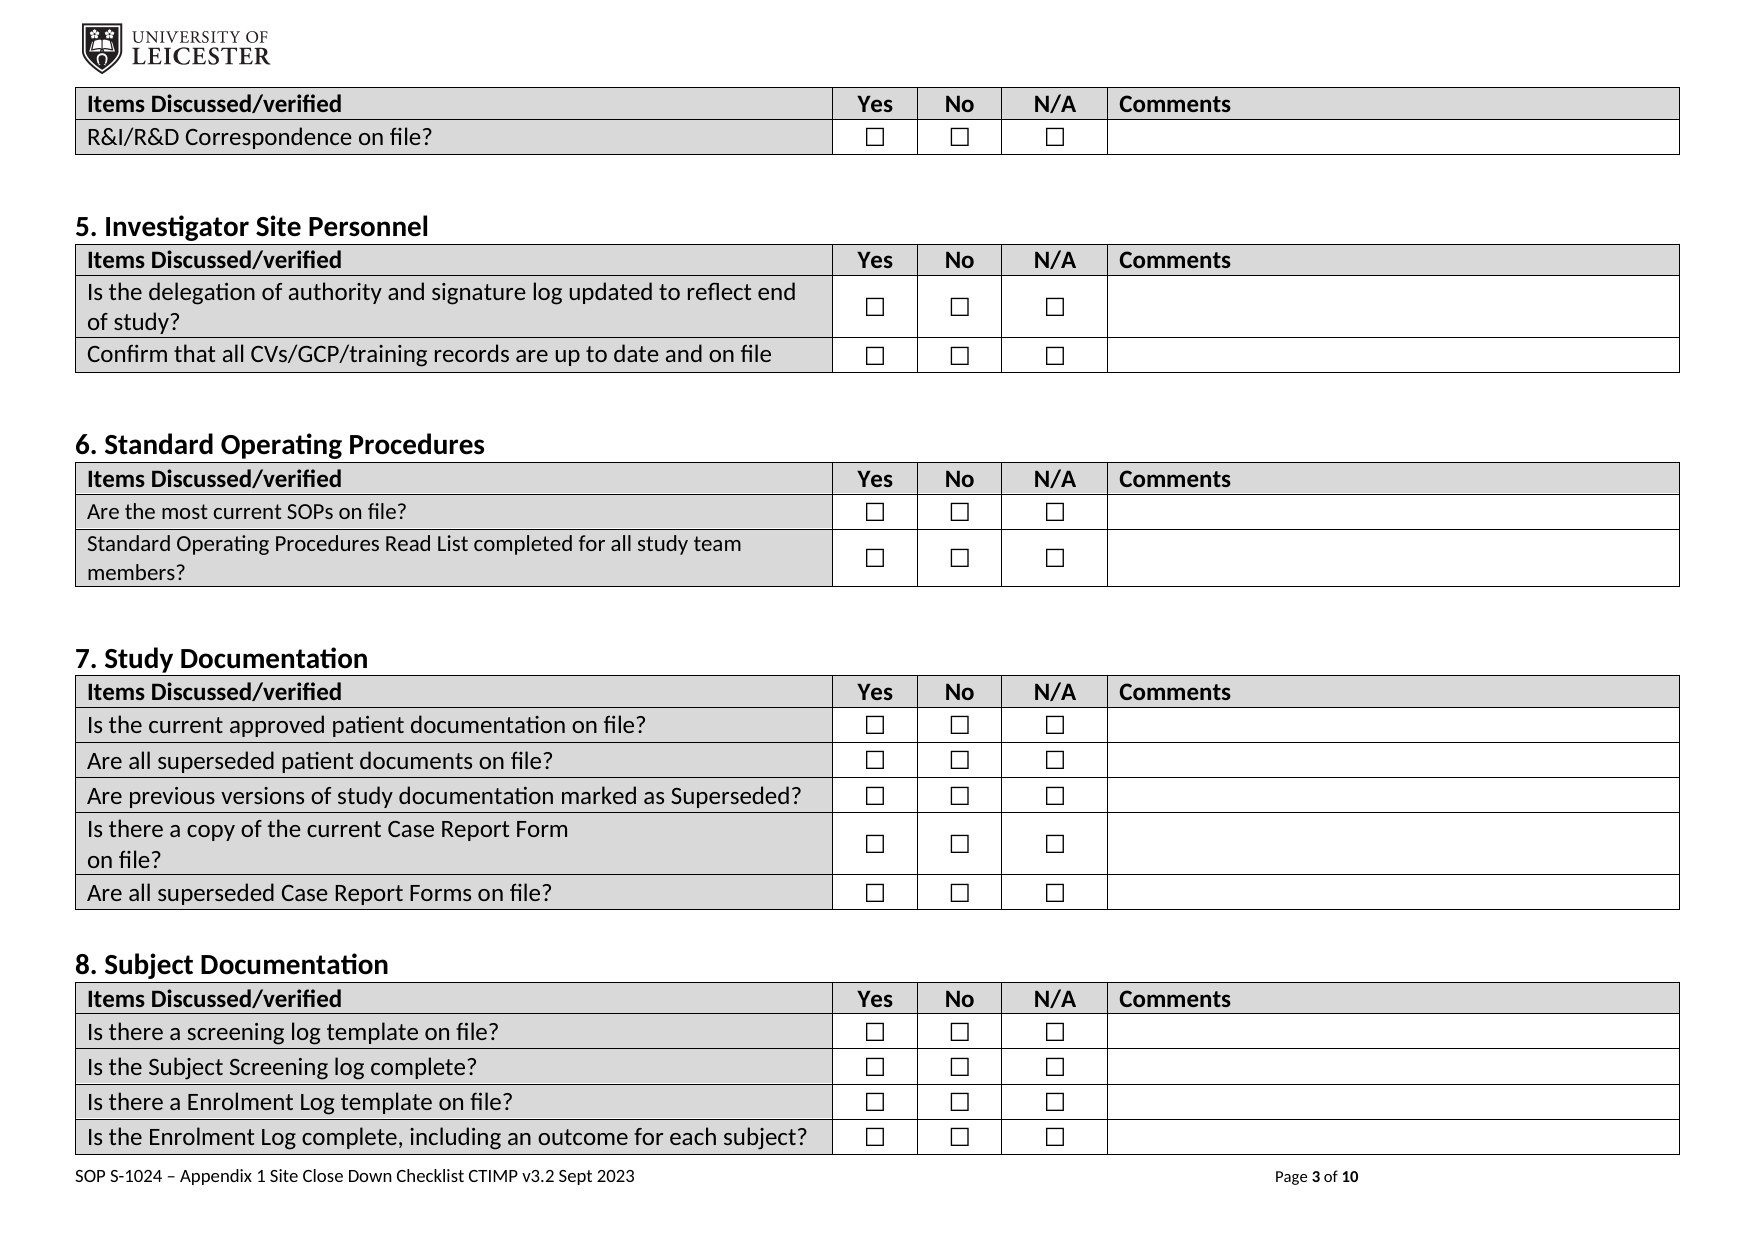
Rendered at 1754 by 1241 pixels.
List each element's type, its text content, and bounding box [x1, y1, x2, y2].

table_header Yes [833, 463, 917, 493]
table_cell [1108, 495, 1679, 528]
table_cell [1108, 778, 1679, 812]
table_cell Is the current approved patient documentation on file? [76, 708, 832, 742]
table_cell [1108, 813, 1679, 874]
table_cell Are all superseded patient documents on file? [76, 743, 832, 777]
table_cell Are previous versions of study documentation marked as Superseded? [76, 778, 832, 812]
table_cell [1108, 530, 1679, 586]
subtitle 6. Standard Operating Procedures [75, 426, 1679, 462]
table_header Items Discussed/verified [76, 88, 832, 119]
table_cell R&I/R&D Correspondence on file? [76, 120, 832, 154]
table_cell [1108, 276, 1679, 337]
table_cell [1108, 338, 1679, 372]
table_header Comments [1108, 463, 1679, 493]
table_header Items Discussed/verified [76, 676, 832, 707]
table_header No [918, 676, 1001, 707]
table_cell [1108, 1014, 1679, 1048]
subtitle 7. Study Documentation [75, 640, 1679, 675]
table_cell Is the Subject Screening log complete? [76, 1049, 832, 1083]
table_cell [1108, 708, 1679, 742]
subtitle 8. Subject Documentation [75, 946, 1679, 982]
table_header Yes [833, 676, 917, 707]
table_header Comments [1108, 983, 1679, 1013]
table_cell Are the most current SOPs on file? [76, 495, 832, 528]
table_header N/A [1002, 983, 1107, 1013]
table_header Comments [1108, 676, 1679, 707]
table_header No [918, 983, 1001, 1013]
table_header Items Discussed/verified [76, 245, 832, 275]
table_cell Is the Enrolment Log complete, including an outcome for each subject? [76, 1120, 832, 1154]
table_cell Is there a screening log template on file? [76, 1014, 832, 1048]
table_header No [918, 88, 1001, 119]
table_header No [918, 463, 1001, 493]
table_header Items Discussed/verified [76, 983, 832, 1013]
subtitle 5. Investigator Site Personnel [75, 208, 1679, 243]
table_header N/A [1002, 88, 1107, 119]
table_cell [1108, 1085, 1679, 1118]
table_cell Is there a copy of the current Case Report Form on file? [76, 813, 832, 874]
table_header N/A [1002, 676, 1107, 707]
table_header Comments [1108, 245, 1679, 275]
table_cell [1108, 743, 1679, 777]
table_cell Is the delegation of authority and signature log updated to reflect end of study? [76, 276, 832, 337]
table_header Items Discussed/verified [76, 463, 832, 493]
table_header No [918, 245, 1001, 275]
table_cell [1108, 875, 1679, 909]
table_cell [1108, 1049, 1679, 1083]
table_header N/A [1002, 245, 1107, 275]
picture [67, 9, 286, 84]
table_cell [1108, 120, 1679, 154]
table_cell Are all superseded Case Report Forms on file? [76, 875, 832, 909]
table_cell Standard Operating Procedures Read List completed for all study team members? [76, 530, 832, 586]
table_header N/A [1002, 463, 1107, 493]
table_cell [1108, 1120, 1679, 1154]
table_cell Is there a Enrolment Log template on file? [76, 1085, 832, 1118]
table_header Comments [1108, 88, 1679, 119]
table_cell Confirm that all CVs/GCP/training records are up to date and on file [76, 338, 832, 372]
table_header Yes [833, 88, 917, 119]
table_header Yes [833, 983, 917, 1013]
table_header Yes [833, 245, 917, 275]
